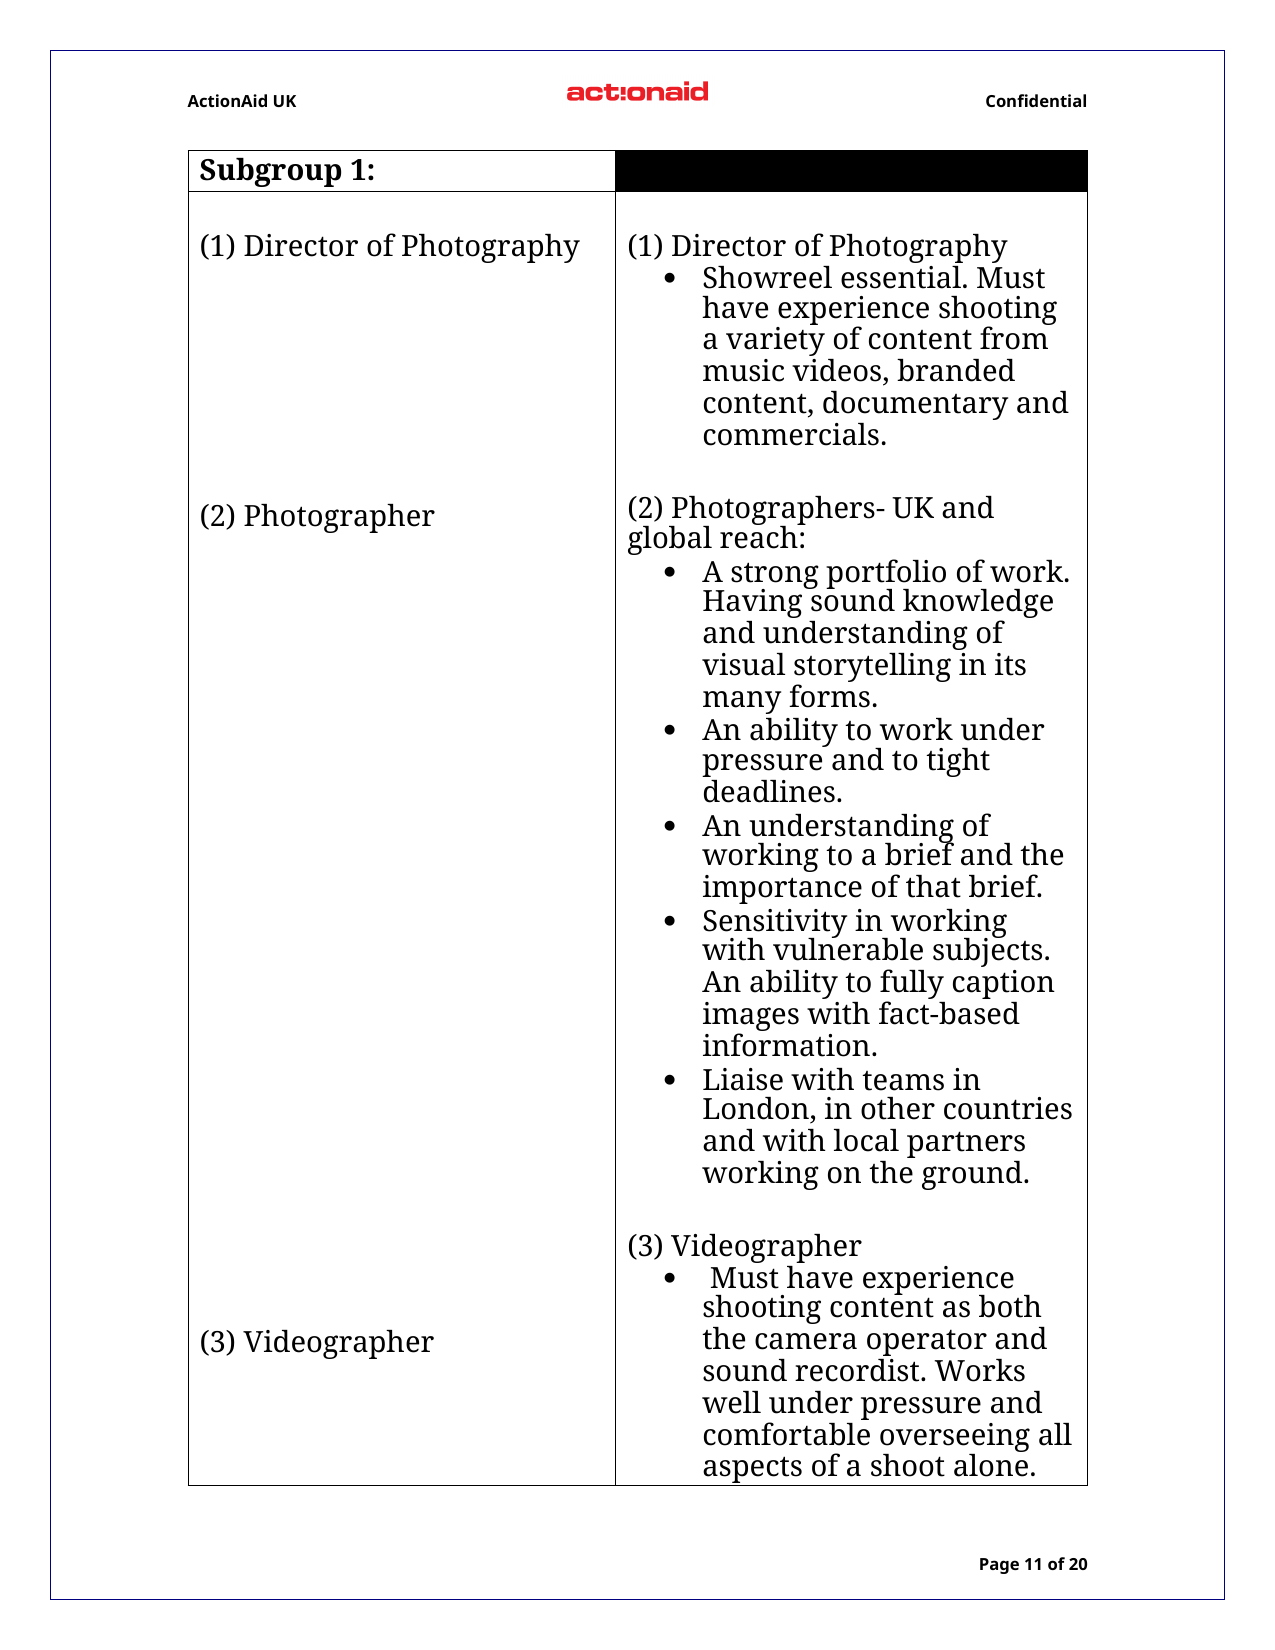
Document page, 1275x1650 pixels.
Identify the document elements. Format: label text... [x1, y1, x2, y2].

table_cell Subgroup 1: [189, 151, 615, 191]
picture [560, 75, 715, 108]
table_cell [616, 192, 1087, 1485]
table_cell [616, 151, 1087, 191]
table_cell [189, 192, 615, 1485]
